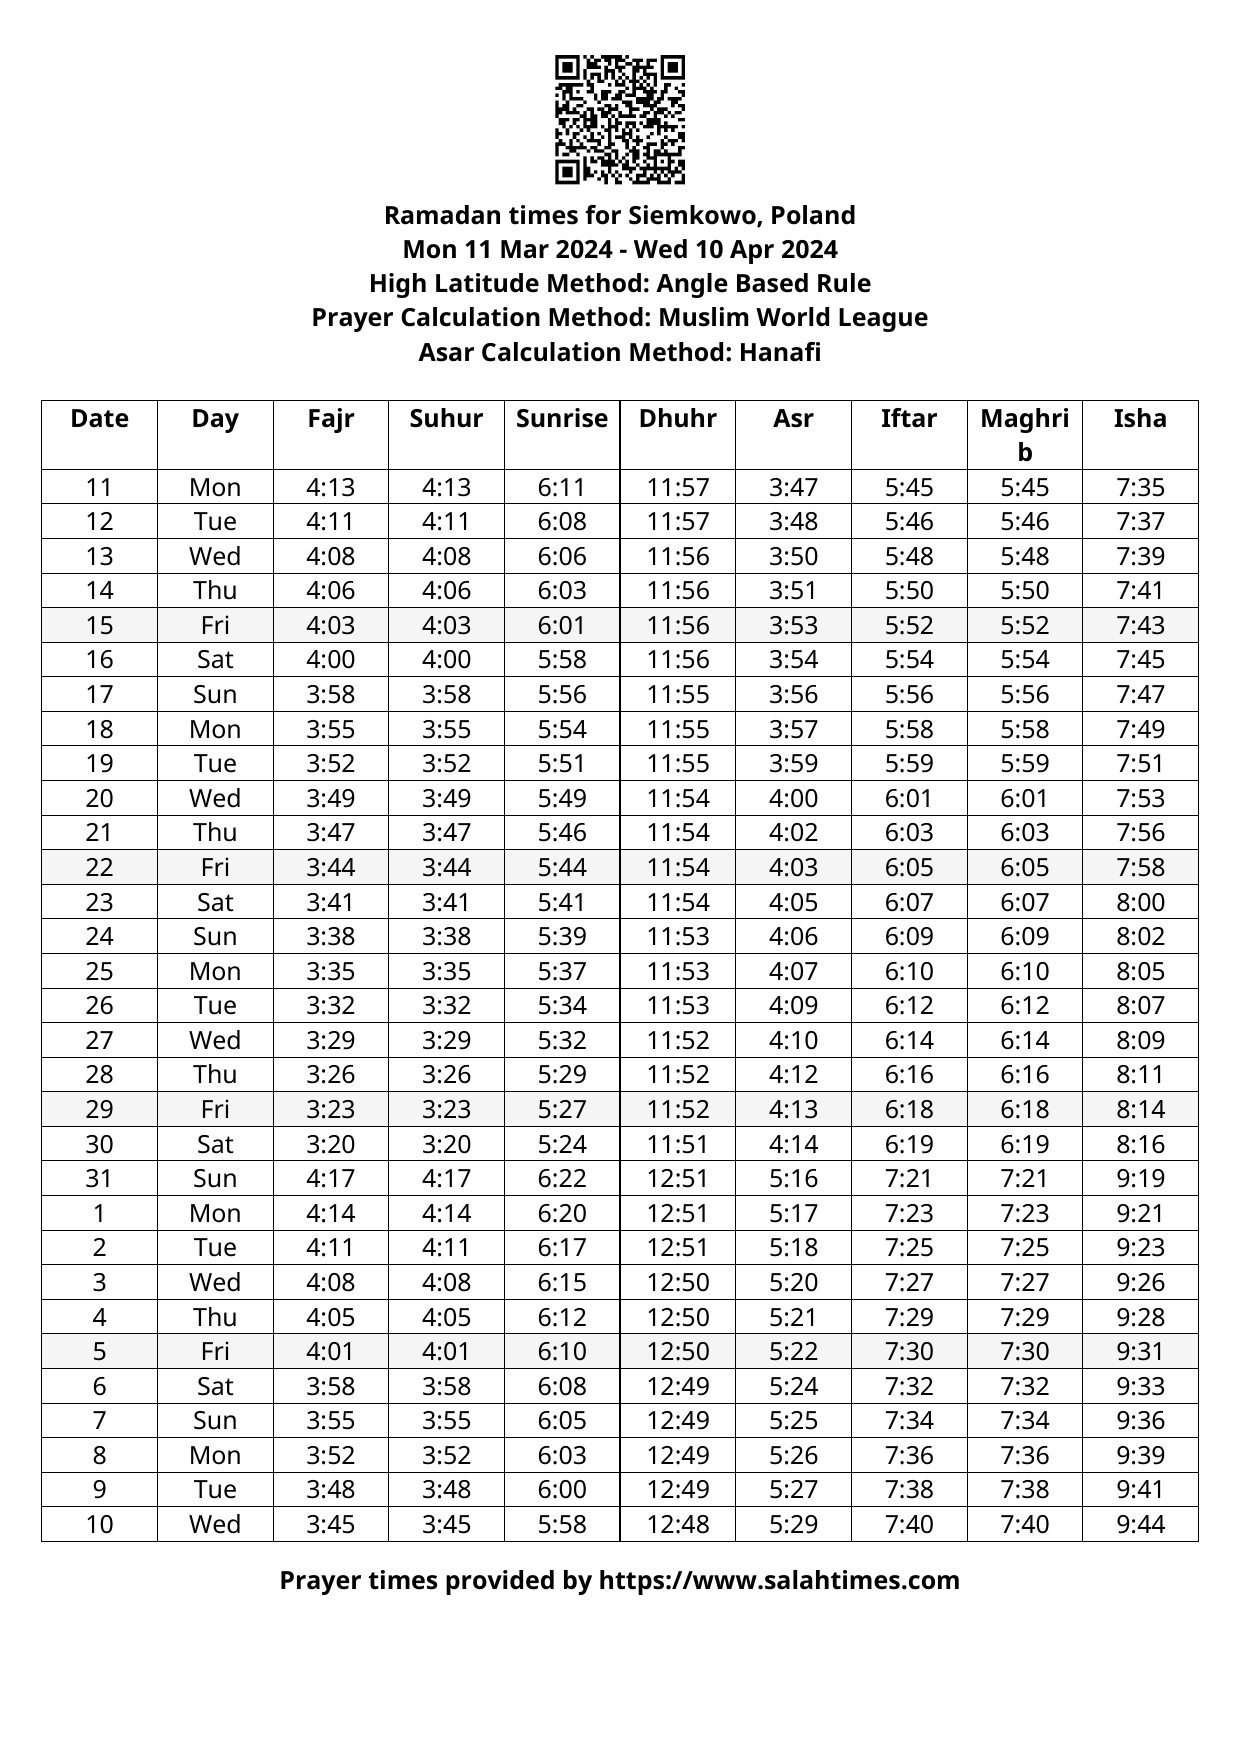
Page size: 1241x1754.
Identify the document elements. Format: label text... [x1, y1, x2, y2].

table_cell 11:56 [621, 539, 735, 572]
table_cell 12:50 [621, 1265, 735, 1299]
table_cell 8:00 [1083, 885, 1198, 918]
table_cell 6:17 [505, 1231, 619, 1264]
table_cell 7:23 [852, 1196, 967, 1229]
table_cell 3:41 [389, 885, 504, 918]
table_cell 12:49 [621, 1369, 735, 1402]
table_cell 7:43 [1083, 608, 1198, 642]
table_cell 19 [42, 746, 157, 780]
table_cell 5:45 [968, 470, 1082, 503]
table_cell 5:46 [505, 816, 619, 849]
table_cell 20 [42, 781, 157, 814]
table_cell 3:20 [389, 1127, 504, 1160]
table_cell 5:25 [736, 1404, 851, 1437]
table_cell 6:18 [852, 1092, 967, 1126]
table_cell 3:26 [389, 1058, 504, 1091]
table_cell 3 [42, 1265, 157, 1299]
table_cell Wed [158, 1507, 273, 1541]
table_header Suhur [389, 401, 504, 469]
table_cell 3:50 [736, 539, 851, 572]
table_cell Fri [158, 850, 273, 884]
table_cell 3:32 [274, 989, 388, 1022]
table_cell 6:22 [505, 1161, 619, 1195]
table_cell 11:54 [621, 850, 735, 884]
table_cell 3:47 [736, 470, 851, 503]
table_cell 6:16 [968, 1058, 1082, 1091]
table_cell 3:23 [389, 1092, 504, 1126]
table_cell 11:57 [621, 504, 735, 538]
table_cell 3:56 [736, 677, 851, 711]
table_cell 11:57 [621, 470, 735, 503]
table_cell 4:06 [736, 919, 851, 953]
table_cell 5:32 [505, 1023, 619, 1057]
table_cell 11:52 [621, 1092, 735, 1126]
table_cell 7:56 [1083, 816, 1198, 849]
table_cell 5:54 [852, 643, 967, 676]
table_cell 5:54 [968, 643, 1082, 676]
table_cell 7:35 [1083, 470, 1198, 503]
table_cell 25 [42, 954, 157, 987]
table_cell 3:52 [389, 1438, 504, 1472]
table_cell 6:19 [852, 1127, 967, 1160]
table_cell 4:14 [736, 1127, 851, 1160]
table_cell 5:56 [968, 677, 1082, 711]
table_cell 12:48 [621, 1507, 735, 1541]
table_header Date [42, 401, 157, 469]
table_cell 6:03 [968, 816, 1082, 849]
table_cell 4:11 [389, 504, 504, 538]
table_cell 4:02 [736, 816, 851, 849]
table_cell 5:48 [968, 539, 1082, 572]
table_cell 7:23 [968, 1196, 1082, 1229]
table_cell 5:44 [505, 850, 619, 884]
table_cell 5:49 [505, 781, 619, 814]
table_cell 9:33 [1083, 1369, 1198, 1402]
table_cell Tue [158, 504, 273, 538]
text Ramadan times for Siemkowo, Poland [42, 198, 1198, 232]
table_cell 7:58 [1083, 850, 1198, 884]
table_cell 3:41 [274, 885, 388, 918]
table_cell 3:44 [389, 850, 504, 884]
table_cell 6:18 [968, 1092, 1082, 1126]
table_cell Sat [158, 1369, 273, 1402]
table_cell 6:00 [505, 1473, 619, 1506]
table_cell 3:52 [274, 1438, 388, 1472]
table_cell 9:26 [1083, 1265, 1198, 1299]
table_cell 3:52 [274, 746, 388, 780]
table_cell 3:29 [274, 1023, 388, 1057]
text Asar Calculation Method: Hanafi [42, 334, 1198, 368]
table_cell 6:20 [505, 1196, 619, 1229]
table_cell 7:27 [852, 1265, 967, 1299]
table_cell 12 [42, 504, 157, 538]
table_cell 4:01 [389, 1334, 504, 1368]
table_cell 4:03 [389, 608, 504, 642]
table_cell 6:15 [505, 1265, 619, 1299]
table_cell 6:09 [852, 919, 967, 953]
table_cell 3:20 [274, 1127, 388, 1160]
table_cell 3:54 [736, 643, 851, 676]
table_cell 12:51 [621, 1161, 735, 1195]
table_cell 8:11 [1083, 1058, 1198, 1091]
table_cell 5:50 [968, 574, 1082, 607]
table_cell 18 [42, 712, 157, 745]
table_cell 4:03 [274, 608, 388, 642]
text Prayer times provided by https://www.salahtimes.com [42, 1563, 1198, 1597]
table_cell 6:03 [852, 816, 967, 849]
table_cell 11:53 [621, 989, 735, 1022]
table_header Day [158, 401, 273, 469]
table_cell 8:02 [1083, 919, 1198, 953]
table_cell 3:55 [389, 712, 504, 745]
table_cell 11:52 [621, 1023, 735, 1057]
table_cell 6:10 [505, 1334, 619, 1368]
table_cell 6:05 [852, 850, 967, 884]
table_cell 5:39 [505, 919, 619, 953]
table_cell 6:12 [968, 989, 1082, 1022]
table_cell 4:07 [736, 954, 851, 987]
table_cell 7:36 [968, 1438, 1082, 1472]
table_cell 3:59 [736, 746, 851, 780]
table_cell 3:55 [274, 1404, 388, 1437]
table_cell 7:32 [852, 1369, 967, 1402]
table_cell Wed [158, 1023, 273, 1057]
table_cell 4:17 [389, 1161, 504, 1195]
table_cell 28 [42, 1058, 157, 1091]
table_cell 3:58 [274, 677, 388, 711]
table_cell 5:59 [968, 746, 1082, 780]
table_cell 6:01 [505, 608, 619, 642]
table_cell Mon [158, 1438, 273, 1472]
table_cell 5:52 [852, 608, 967, 642]
table_cell 4:13 [736, 1092, 851, 1126]
table_cell 6:01 [852, 781, 967, 814]
table_header Sunrise [505, 401, 619, 469]
table_cell 3:57 [736, 712, 851, 745]
table_cell 6:07 [852, 885, 967, 918]
table_cell 4:05 [274, 1300, 388, 1333]
table_cell 5:17 [736, 1196, 851, 1229]
table_cell 4:13 [274, 470, 388, 503]
table_cell 6:05 [505, 1404, 619, 1437]
table_cell 4:11 [274, 1231, 388, 1264]
table_cell 7:51 [1083, 746, 1198, 780]
table_cell 7:27 [968, 1265, 1082, 1299]
table_cell 5:58 [968, 712, 1082, 745]
table_cell 6:12 [505, 1300, 619, 1333]
table_cell 5:16 [736, 1161, 851, 1195]
table_cell 5:52 [968, 608, 1082, 642]
table_cell 7:53 [1083, 781, 1198, 814]
table_cell 7:40 [968, 1507, 1082, 1541]
table_cell 5:56 [505, 677, 619, 711]
table_header Fajr [274, 401, 388, 469]
table_cell 4:08 [274, 1265, 388, 1299]
table_cell Mon [158, 954, 273, 987]
picture [542, 41, 699, 198]
table_cell 5:58 [852, 712, 967, 745]
table_cell 12:51 [621, 1231, 735, 1264]
table_cell 6:08 [505, 504, 619, 538]
table_cell 12:50 [621, 1334, 735, 1368]
table_cell 4:00 [736, 781, 851, 814]
table_cell 5:20 [736, 1265, 851, 1299]
table_cell 8:14 [1083, 1092, 1198, 1126]
table_cell 2 [42, 1231, 157, 1264]
table_cell 3:58 [389, 677, 504, 711]
table_cell 5:59 [852, 746, 967, 780]
table_cell Sun [158, 919, 273, 953]
table_cell 3:55 [389, 1404, 504, 1437]
text Mon 11 Mar 2024 - Wed 10 Apr 2024 [42, 232, 1198, 266]
table_cell 9:28 [1083, 1300, 1198, 1333]
table_cell Mon [158, 712, 273, 745]
table_cell 7:21 [968, 1161, 1082, 1195]
table_cell 3:45 [389, 1507, 504, 1541]
table_cell 3:52 [389, 746, 504, 780]
table_cell 5:51 [505, 746, 619, 780]
table_cell Sun [158, 1161, 273, 1195]
table_cell 6:12 [852, 989, 967, 1022]
table_cell 11:53 [621, 919, 735, 953]
table_cell 4:17 [274, 1161, 388, 1195]
table_cell 5:21 [736, 1300, 851, 1333]
table_cell 7:25 [852, 1231, 967, 1264]
table_cell 5:41 [505, 885, 619, 918]
table_cell 11:54 [621, 885, 735, 918]
table_cell 7:30 [852, 1334, 967, 1368]
table_cell 5:58 [505, 1507, 619, 1541]
table_cell 6:07 [968, 885, 1082, 918]
table_cell 29 [42, 1092, 157, 1126]
table_cell 17 [42, 677, 157, 711]
table_cell 3:38 [389, 919, 504, 953]
table_cell 3:49 [274, 781, 388, 814]
table_cell 4 [42, 1300, 157, 1333]
table_cell Thu [158, 816, 273, 849]
table_cell 6:10 [968, 954, 1082, 987]
table_cell 4:06 [389, 574, 504, 607]
table_cell Fri [158, 1092, 273, 1126]
table_cell 10 [42, 1507, 157, 1541]
table_cell 5:29 [736, 1507, 851, 1541]
table_cell 4:05 [389, 1300, 504, 1333]
table_cell Wed [158, 1265, 273, 1299]
table_cell 3:51 [736, 574, 851, 607]
table_cell 3:47 [389, 816, 504, 849]
table_cell 3:38 [274, 919, 388, 953]
table_cell Sat [158, 885, 273, 918]
table_cell 6:01 [968, 781, 1082, 814]
table_cell 3:55 [274, 712, 388, 745]
table_cell 31 [42, 1161, 157, 1195]
table_cell 15 [42, 608, 157, 642]
table_cell 4:11 [274, 504, 388, 538]
table_cell Tue [158, 1231, 273, 1264]
table_cell 7:29 [968, 1300, 1082, 1333]
table_cell 9:39 [1083, 1438, 1198, 1472]
table_cell 6 [42, 1369, 157, 1402]
table_cell 4:01 [274, 1334, 388, 1368]
table_cell 11:55 [621, 746, 735, 780]
table_cell 5:48 [852, 539, 967, 572]
table_cell 9:23 [1083, 1231, 1198, 1264]
table_cell 30 [42, 1127, 157, 1160]
table_cell 12:50 [621, 1300, 735, 1333]
table_cell 11:54 [621, 816, 735, 849]
table_cell Wed [158, 781, 273, 814]
table_cell 3:48 [389, 1473, 504, 1506]
table_cell 9:19 [1083, 1161, 1198, 1195]
table_cell 5:18 [736, 1231, 851, 1264]
table_cell 4:00 [389, 643, 504, 676]
table_cell 3:45 [274, 1507, 388, 1541]
table_cell 4:14 [274, 1196, 388, 1229]
text Prayer Calculation Method: Muslim World League [42, 300, 1198, 334]
table_cell 8:07 [1083, 989, 1198, 1022]
table_cell Fri [158, 1334, 273, 1368]
table_cell 3:48 [736, 504, 851, 538]
table_cell 5:37 [505, 954, 619, 987]
table_cell 27 [42, 1023, 157, 1057]
table_cell 6:05 [968, 850, 1082, 884]
table_cell 6:14 [968, 1023, 1082, 1057]
table_cell Fri [158, 608, 273, 642]
table_cell Tue [158, 989, 273, 1022]
table_cell 7:38 [968, 1473, 1082, 1506]
table_cell 4:06 [274, 574, 388, 607]
table_cell 6:16 [852, 1058, 967, 1091]
table_cell Thu [158, 1058, 273, 1091]
table_cell 5:46 [852, 504, 967, 538]
table_cell 4:14 [389, 1196, 504, 1229]
table_cell 7:30 [968, 1334, 1082, 1368]
table_cell 4:08 [274, 539, 388, 572]
table_cell 7:38 [852, 1473, 967, 1506]
table_cell 11:54 [621, 781, 735, 814]
table_cell 4:00 [274, 643, 388, 676]
table_cell 14 [42, 574, 157, 607]
table_cell 3:29 [389, 1023, 504, 1057]
table_cell 5:56 [852, 677, 967, 711]
table_cell 22 [42, 850, 157, 884]
table_cell 9:31 [1083, 1334, 1198, 1368]
table_cell 8:16 [1083, 1127, 1198, 1160]
table_cell Tue [158, 1473, 273, 1506]
table_cell 11:55 [621, 712, 735, 745]
table_cell 4:03 [736, 850, 851, 884]
table_cell 11:52 [621, 1058, 735, 1091]
table_cell 7 [42, 1404, 157, 1437]
table_cell 5:24 [736, 1369, 851, 1402]
table_cell 26 [42, 989, 157, 1022]
table_cell Sun [158, 677, 273, 711]
table_cell 6:06 [505, 539, 619, 572]
table_cell 7:45 [1083, 643, 1198, 676]
table_cell 3:44 [274, 850, 388, 884]
table_cell 4:11 [389, 1231, 504, 1264]
table_cell 7:40 [852, 1507, 967, 1541]
table_cell 3:32 [389, 989, 504, 1022]
table_cell Mon [158, 1196, 273, 1229]
table_cell 5:22 [736, 1334, 851, 1368]
table_cell 23 [42, 885, 157, 918]
table_cell 5:45 [852, 470, 967, 503]
table_cell 5:27 [736, 1473, 851, 1506]
table_cell 8:09 [1083, 1023, 1198, 1057]
table_cell 6:10 [852, 954, 967, 987]
table_cell 11 [42, 470, 157, 503]
table_header Maghrib [968, 401, 1082, 469]
table_cell 12:49 [621, 1404, 735, 1437]
table_cell 5:50 [852, 574, 967, 607]
table_cell 4:08 [389, 539, 504, 572]
table_header Asr [736, 401, 851, 469]
table_cell 4:13 [389, 470, 504, 503]
table_cell Mon [158, 470, 273, 503]
table_cell 9:21 [1083, 1196, 1198, 1229]
table_cell Thu [158, 574, 273, 607]
table_cell Tue [158, 746, 273, 780]
table_cell 12:49 [621, 1473, 735, 1506]
table_cell 3:35 [274, 954, 388, 987]
table_cell 11:56 [621, 643, 735, 676]
table_cell 7:41 [1083, 574, 1198, 607]
table_cell 11:56 [621, 574, 735, 607]
table_cell 4:12 [736, 1058, 851, 1091]
table_cell 4:10 [736, 1023, 851, 1057]
text High Latitude Method: Angle Based Rule [42, 266, 1198, 300]
table_cell 6:19 [968, 1127, 1082, 1160]
table_cell 5:29 [505, 1058, 619, 1091]
table_cell 3:48 [274, 1473, 388, 1506]
table_cell 5:34 [505, 989, 619, 1022]
table_cell 7:34 [968, 1404, 1082, 1437]
table_cell 3:47 [274, 816, 388, 849]
table_header Iftar [852, 401, 967, 469]
table_cell 11:55 [621, 677, 735, 711]
table_cell 11:53 [621, 954, 735, 987]
table_cell 3:49 [389, 781, 504, 814]
table_cell 3:58 [389, 1369, 504, 1402]
table_cell Wed [158, 539, 273, 572]
table_cell 6:11 [505, 470, 619, 503]
table_cell 7:29 [852, 1300, 967, 1333]
table_cell 1 [42, 1196, 157, 1229]
table_cell 5:26 [736, 1438, 851, 1472]
table_cell 7:25 [968, 1231, 1082, 1264]
table_cell 9:44 [1083, 1507, 1198, 1541]
table_cell 9:36 [1083, 1404, 1198, 1437]
table_cell 7:37 [1083, 504, 1198, 538]
table_cell Sat [158, 643, 273, 676]
table_cell 5:58 [505, 643, 619, 676]
table_cell 21 [42, 816, 157, 849]
table_cell 7:21 [852, 1161, 967, 1195]
table_cell 8 [42, 1438, 157, 1472]
table_cell 11:51 [621, 1127, 735, 1160]
table_cell 3:58 [274, 1369, 388, 1402]
table_cell 5:24 [505, 1127, 619, 1160]
table_cell 9 [42, 1473, 157, 1506]
table_header Isha [1083, 401, 1198, 469]
table_cell 13 [42, 539, 157, 572]
table_cell 3:23 [274, 1092, 388, 1126]
table_cell Sat [158, 1127, 273, 1160]
table_cell 8:05 [1083, 954, 1198, 987]
table_cell 4:05 [736, 885, 851, 918]
table_cell 5:46 [968, 504, 1082, 538]
table_cell 7:36 [852, 1438, 967, 1472]
table_cell 4:09 [736, 989, 851, 1022]
table_cell 11:56 [621, 608, 735, 642]
table_cell 3:53 [736, 608, 851, 642]
table_cell 7:49 [1083, 712, 1198, 745]
table_cell 12:51 [621, 1196, 735, 1229]
table_cell 4:08 [389, 1265, 504, 1299]
table_cell 7:34 [852, 1404, 967, 1437]
table_cell 7:47 [1083, 677, 1198, 711]
table_cell 16 [42, 643, 157, 676]
table_cell 5:54 [505, 712, 619, 745]
table_cell 6:08 [505, 1369, 619, 1402]
table_cell Sun [158, 1404, 273, 1437]
table_cell 6:14 [852, 1023, 967, 1057]
table_header Dhuhr [621, 401, 735, 469]
table_cell 3:26 [274, 1058, 388, 1091]
table_cell 24 [42, 919, 157, 953]
table_cell 9:41 [1083, 1473, 1198, 1506]
table_cell 5:27 [505, 1092, 619, 1126]
table_cell 7:39 [1083, 539, 1198, 572]
table_cell Thu [158, 1300, 273, 1333]
table_cell 5 [42, 1334, 157, 1368]
table_cell 12:49 [621, 1438, 735, 1472]
table_cell 7:32 [968, 1369, 1082, 1402]
table_cell 6:09 [968, 919, 1082, 953]
table_cell 6:03 [505, 574, 619, 607]
table_cell 3:35 [389, 954, 504, 987]
table_cell 6:03 [505, 1438, 619, 1472]
